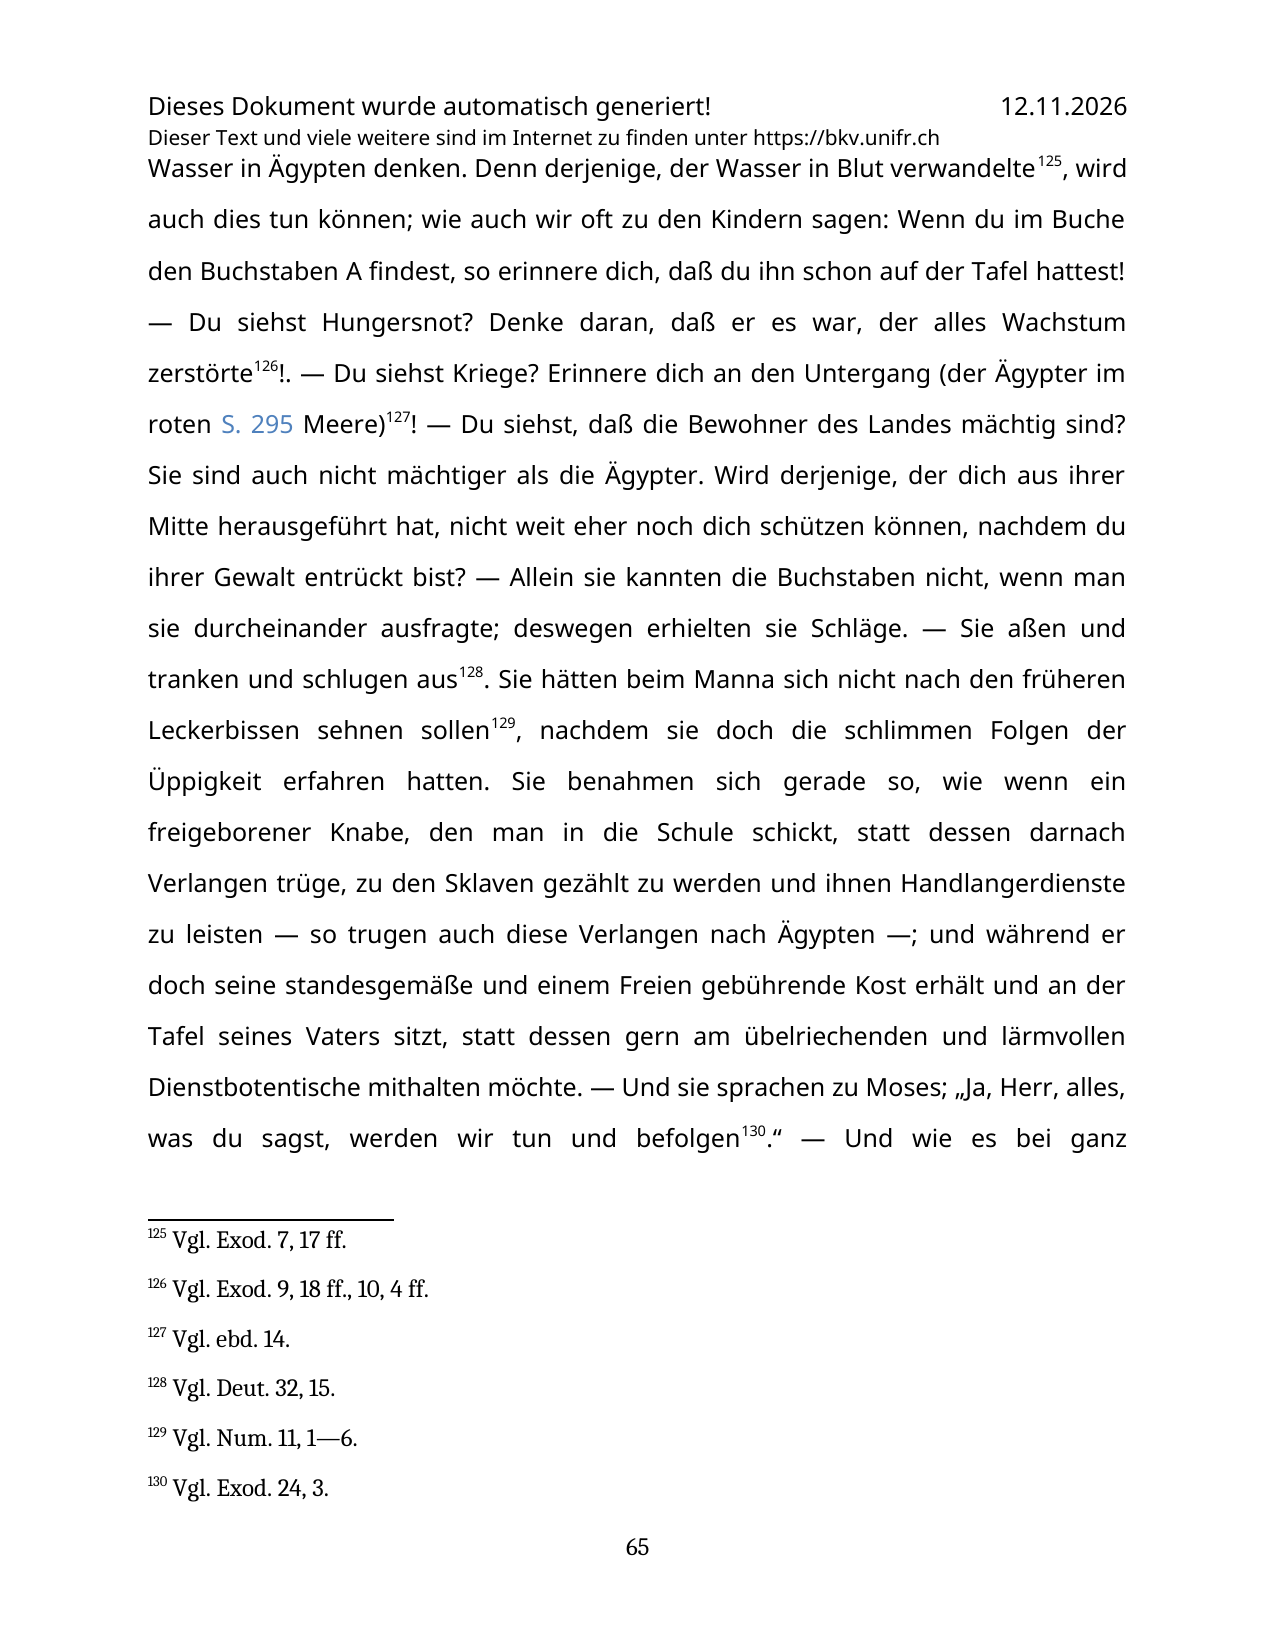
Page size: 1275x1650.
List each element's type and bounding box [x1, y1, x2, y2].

text [148, 151, 1127, 1155]
